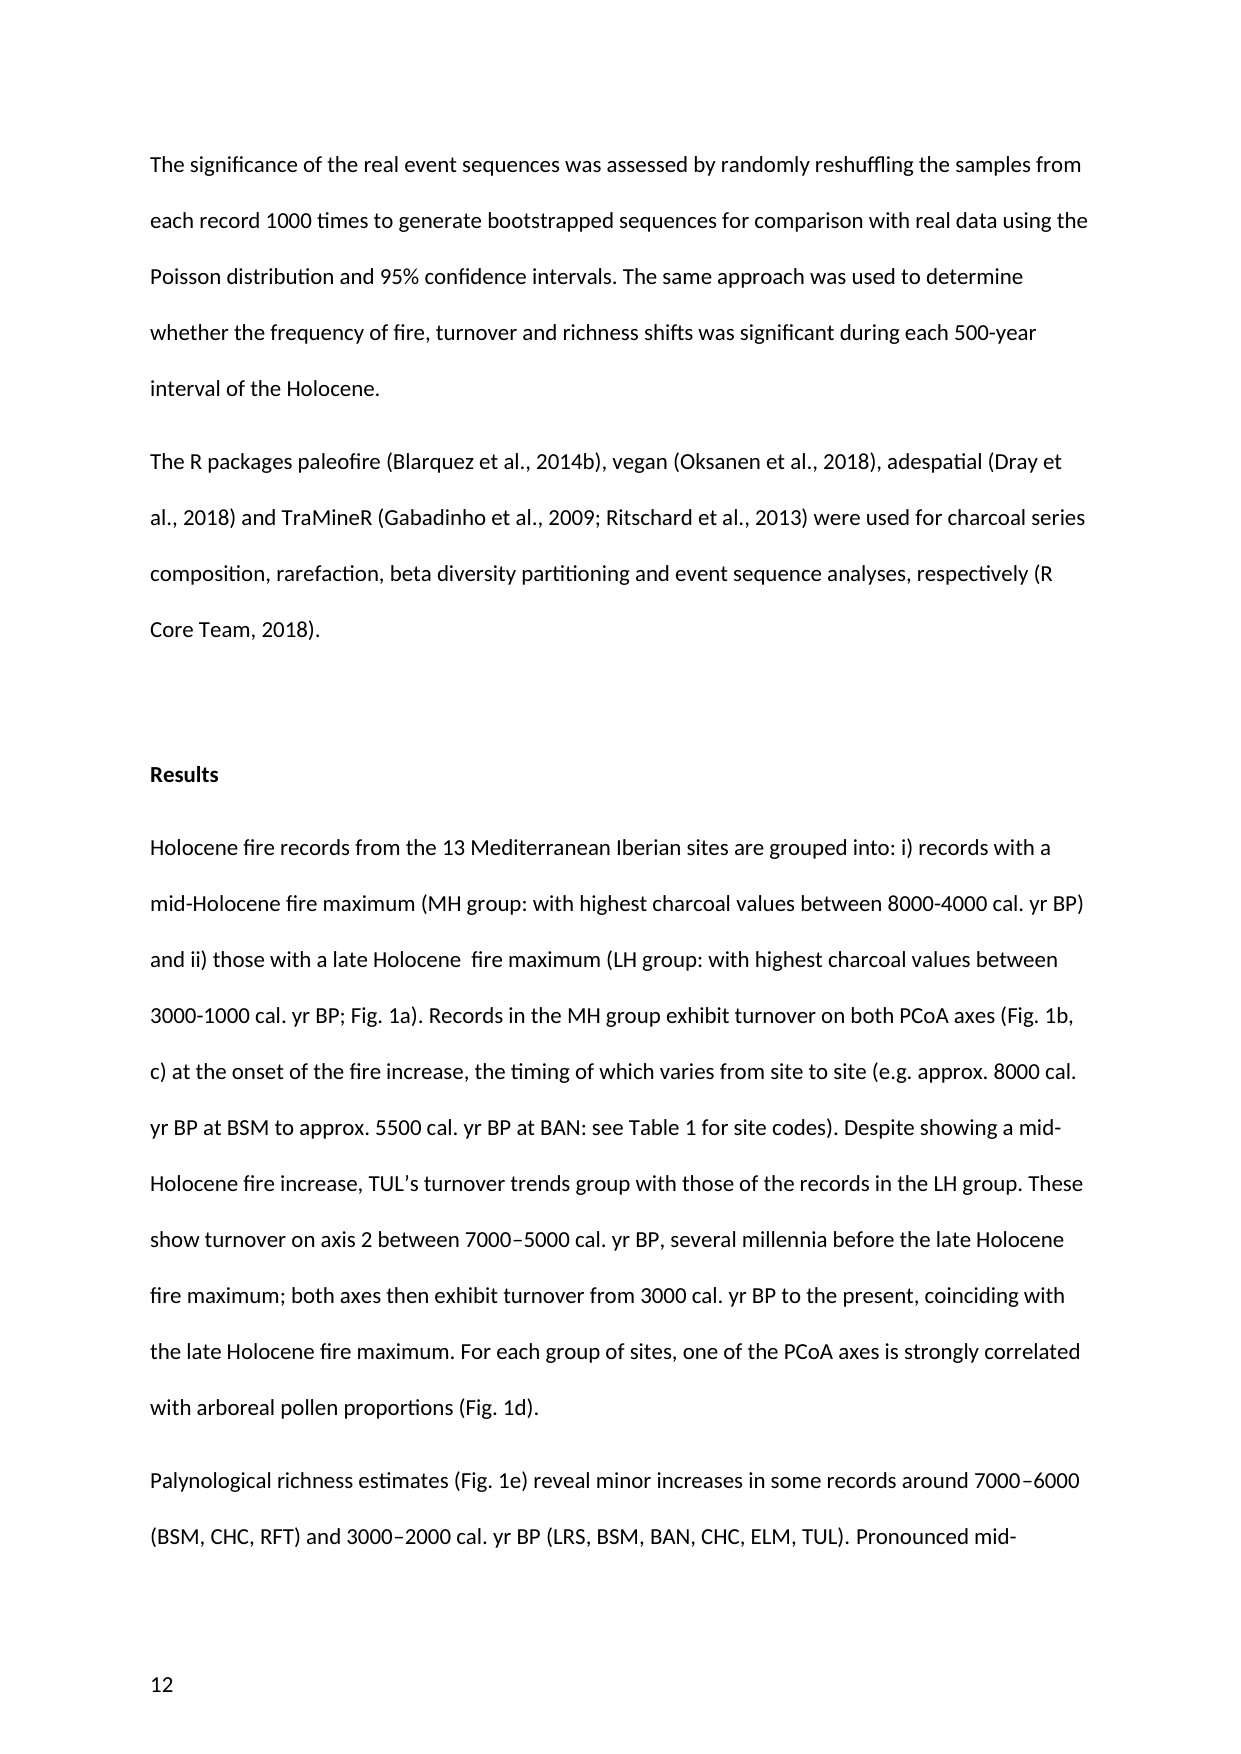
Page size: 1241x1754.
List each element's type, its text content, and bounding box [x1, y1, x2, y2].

text The R packages paleofire (Blarquez et al., 2014b), vegan (Oksanen et al., 2018), adespatial (Dray et al., 2018) and TraMineR (Gabadinho et al., 2009; Ritschard et al., 2013) were used for charcoal series composition, rarefaction, beta diversity partitioning and event sequence analyses, respectively (R Core Team, 2018). [150, 447, 1090, 643]
text Holocene fire records from the 13 Mediterranean Iberian sites are grouped into: i) records with a mid-Holocene fire maximum (MH group: with highest charcoal values between 8000-4000 cal. yr BP) and ii) those with a late Holocene fire maximum (LH group: with highest charcoal values between 3000-1000 cal. yr BP; Fig. 1a). Records in the MH group exhibit turnover on both PCoA axes (Fig. 1b, c) at the onset of the fire increase, the timing of which varies from site to site (e.g. approx. 8000 cal. yr BP at BSM to approx. 5500 cal. yr BP at BAN: see Table 1 for site codes). Despite showing a mid-Holocene fire increase, TUL’s turnover trends group with those of the records in the LH group. These show turnover on axis 2 between 7000–5000 cal. yr BP, several millennia before the late Holocene fire maximum; both axes then exhibit turnover from 3000 cal. yr BP to the present, coinciding with the late Holocene fire maximum. For each group of sites, one of the PCoA axes is strongly correlated with arboreal pollen proportions (Fig. 1d). [150, 833, 1090, 1422]
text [150, 1466, 1090, 1550]
text Results [150, 760, 1090, 788]
text The significance of the real event sequences was assessed by randomly reshuffling the samples from each record 1000 times to generate bootstrapped sequences for comparison with real data using the Poisson distribution and 95% confidence intervals. The same approach was used to determine whether the frequency of fire, turnover and richness shifts was significant during each 500-year interval of the Holocene. [150, 150, 1090, 402]
